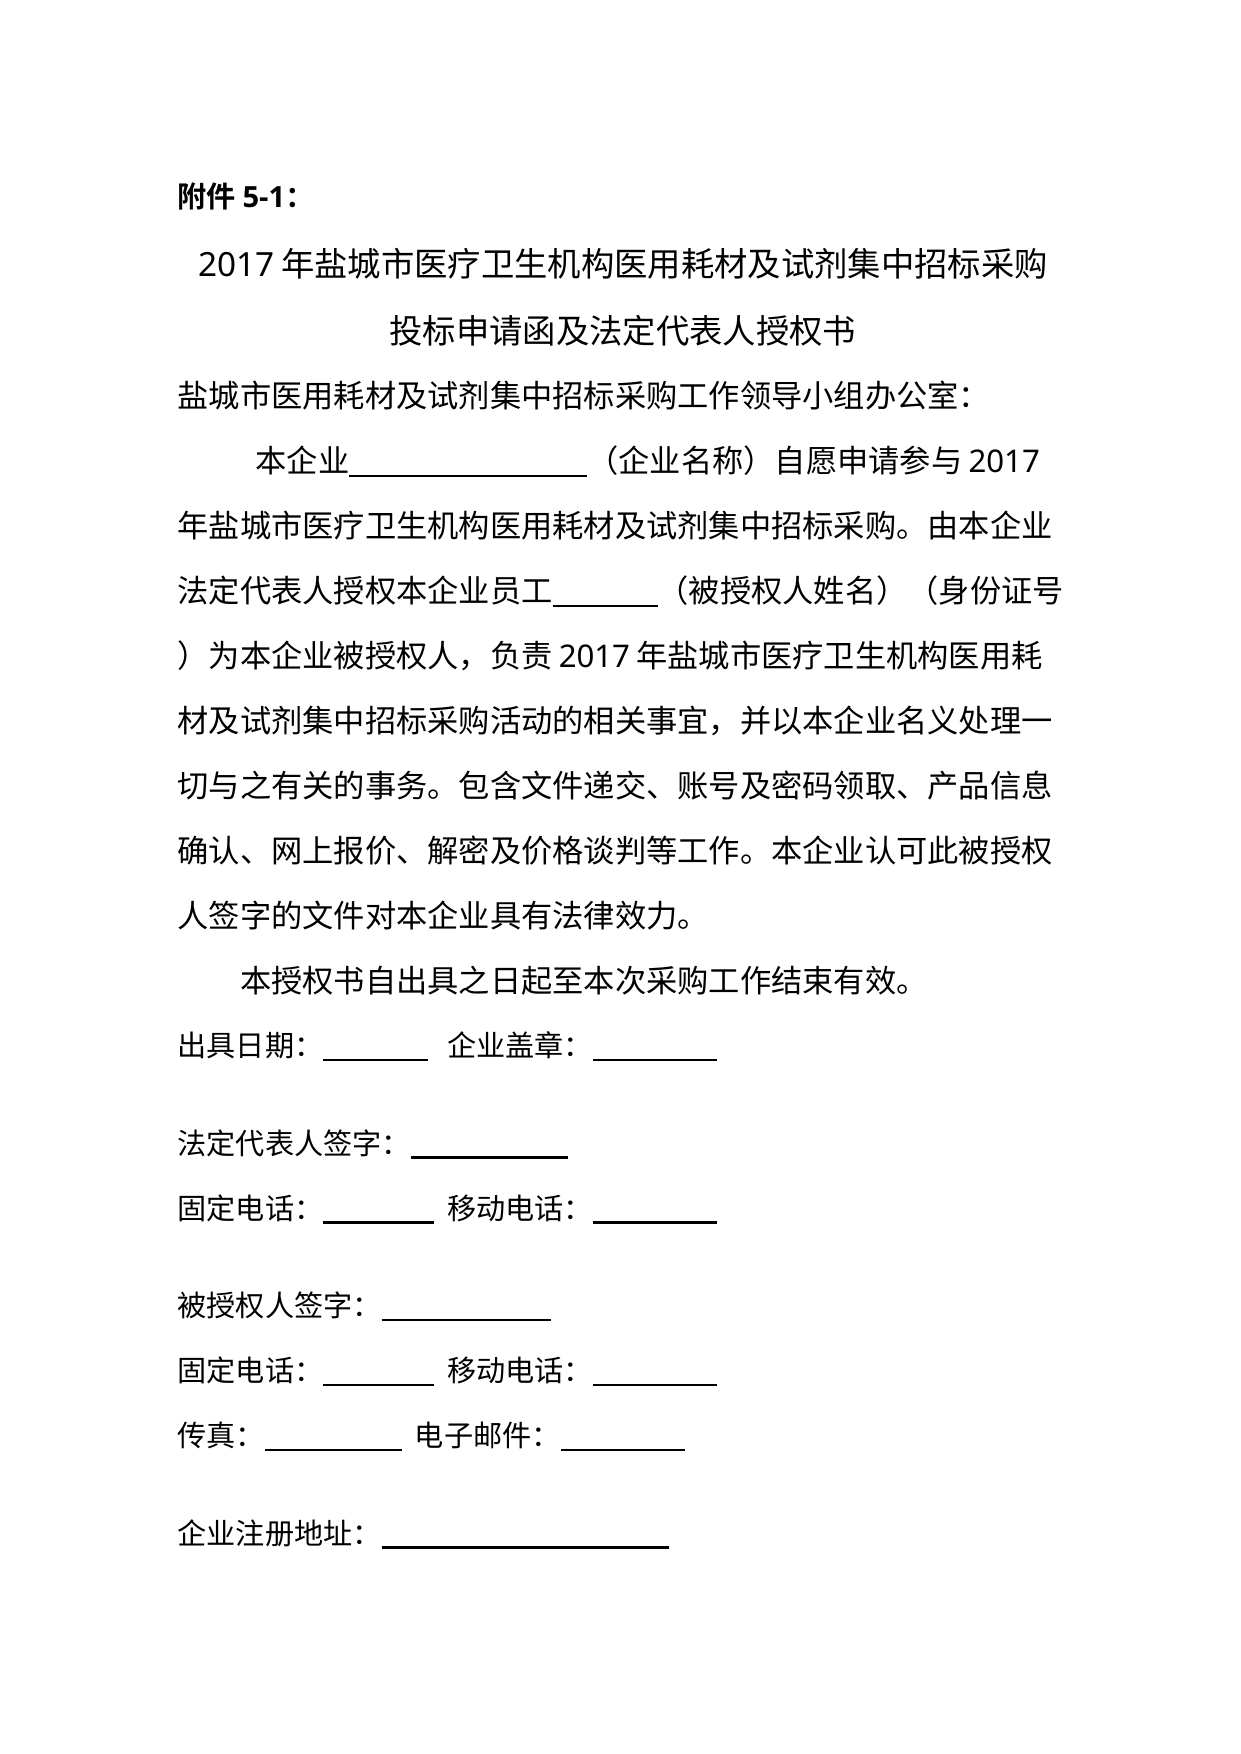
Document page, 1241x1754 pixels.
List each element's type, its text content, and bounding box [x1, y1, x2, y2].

text 固定电话： 移动电话： [177, 1336, 1068, 1401]
text 投标申请函及法定代表人授权书 [177, 296, 1068, 361]
text 传真： 电子邮件： [177, 1401, 1068, 1466]
text 法定代表人签字： [177, 1109, 1068, 1174]
text 固定电话： 移动电话： [177, 1174, 1068, 1239]
text 附件 5-1： [177, 162, 1068, 227]
text 本企业 （企业名称）自愿申请参与2017年盐城市医疗卫生机构医用耗材及试剂集中招标采购。由本企业法定代表人授权本企业员工 （被授权人姓名）（身份证号 ）为本企业被授权人，负责2017年盐城市医疗卫生机构医用耗材及试剂集中招标采购活动的相关事宜，并以本企业名义处理一切与之有关的事务。包含文件递交、账号及密码领取、产品信息确认、网上报价、解密及价格谈判等工作。本企业认可此被授权人签字的文件对本企业具有法律效力。 [177, 426, 1068, 946]
text 2017年盐城市医疗卫生机构医用耗材及试剂集中招标采购 [177, 229, 1068, 294]
text 本授权书自出具之日起至本次采购工作结束有效。 [177, 946, 1068, 1011]
text 被授权人签字： [177, 1271, 1068, 1336]
text 企业注册地址： [177, 1499, 1068, 1564]
text 出具日期： 企业盖章： [177, 1011, 1068, 1076]
text 盐城市医用耗材及试剂集中招标采购工作领导小组办公室： [177, 361, 1068, 426]
